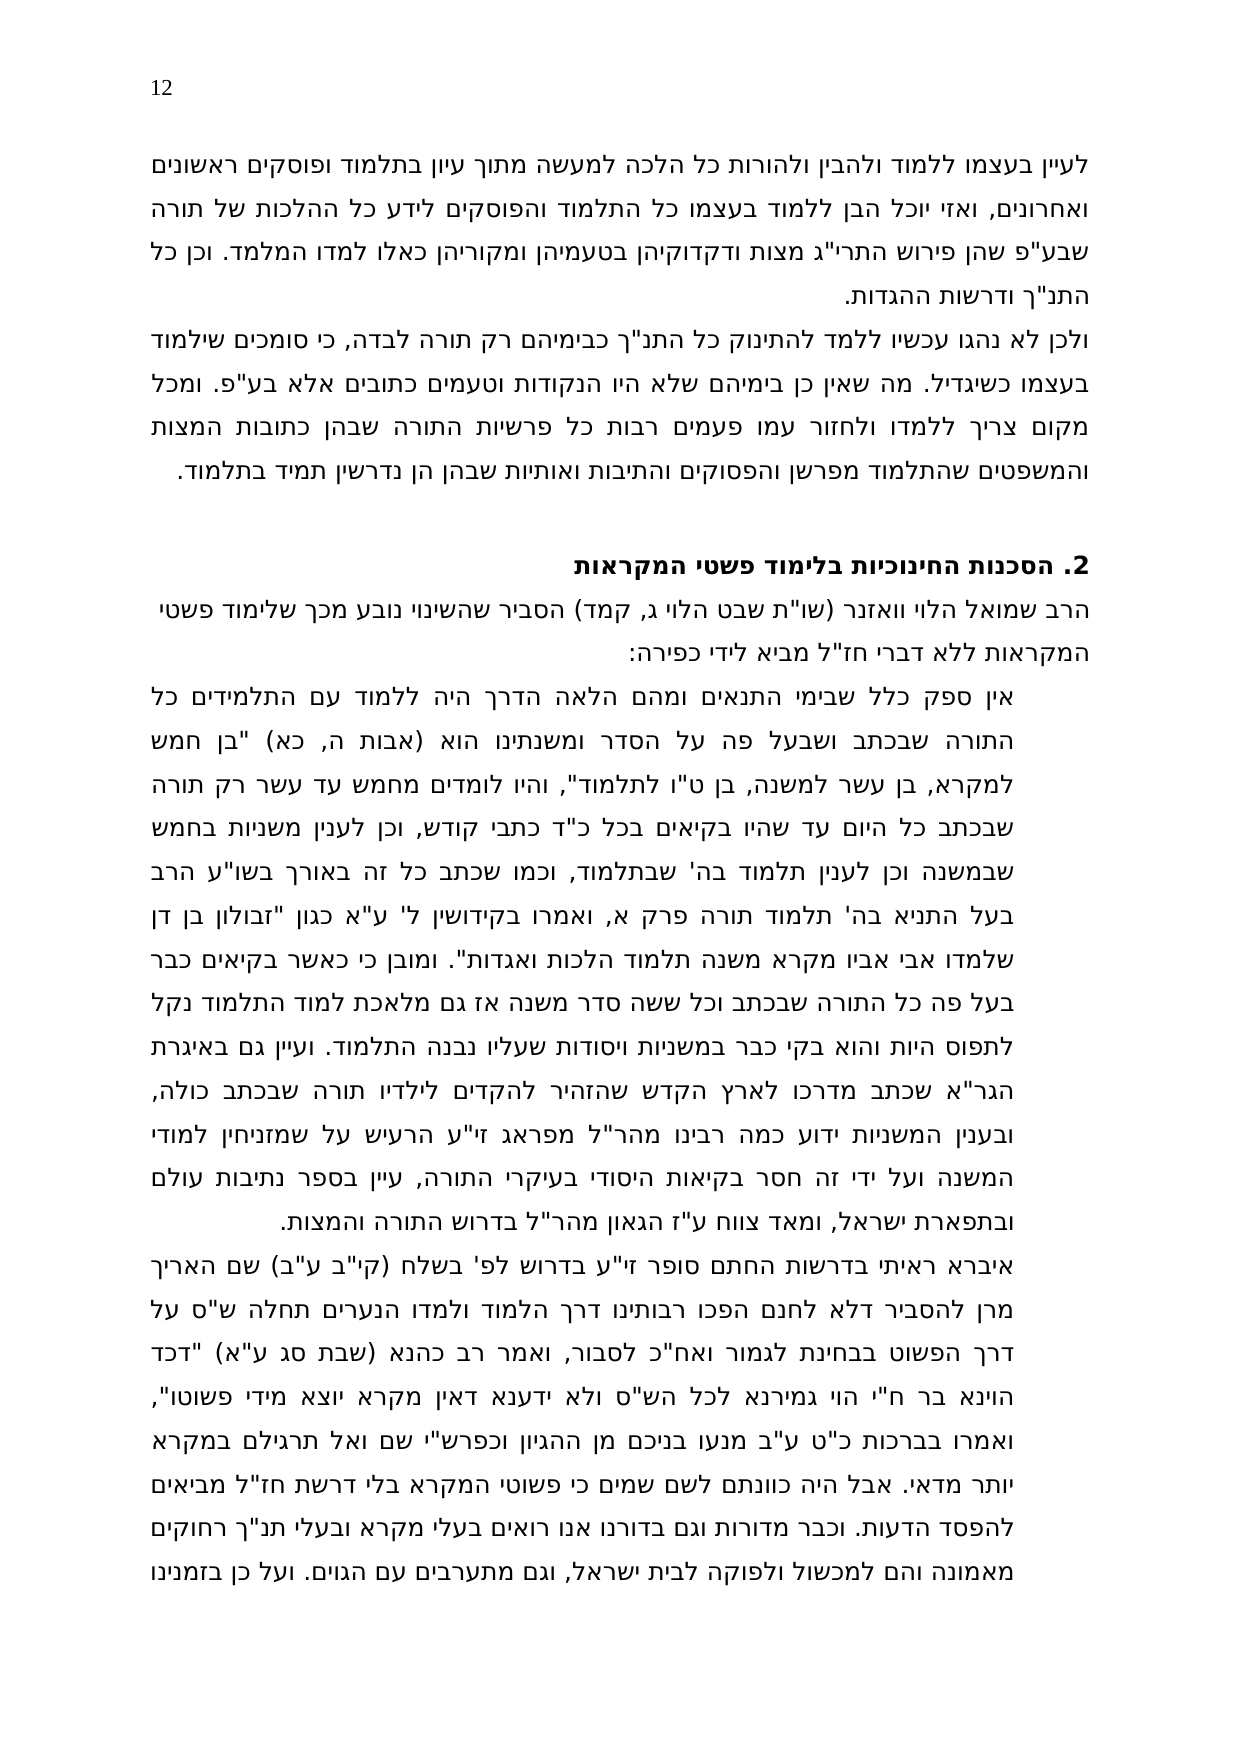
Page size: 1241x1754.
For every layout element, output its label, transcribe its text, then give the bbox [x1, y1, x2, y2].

subtitle 2. הסכנות החינוכיות בלימוד פשטי המקראות [150, 551, 1090, 580]
text ולכן לא נהגו עכשיו ללמד להתינוק כל התנ"ך כבימיהם רק תורה לבדה, כי סומכים שילמוד בעצמו כשיגדיל. מה שאין כן בימיהם שלא היו הנקודות וטעמים כתובים אלא בע"פ. ומכל מקום צריך ללמדו ולחזור עמו פעמים רבות כל פרשיות התורה שבהן כתובות המצות והמשפטים שהתלמוד מפרשן והפסוקים והתיבות ואותיות שבהן הן נדרשין תמיד בתלמוד. [150, 325, 1090, 485]
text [150, 150, 1090, 310]
text אין ספק כלל שבימי התנאים ומהם הלאה הדרך היה ללמוד עם התלמידים כל התורה שבכתב ושבעל פה על הסדר ומשנתינו הוא (אבות ה, כא) "בן חמש למקרא, בן עשר למשנה, בן ט"ו לתלמוד", והיו לומדים מחמש עד עשר רק תורה שבכתב כל היום עד שהיו בקיאים בכל כ"ד כתבי קודש, וכן לענין משניות בחמש שבמשנה וכן לענין תלמוד בה' שבתלמוד, וכמו שכתב כל זה באורך בשו"ע הרב בעל התניא בה' תלמוד תורה פרק א, ואמרו בקידושין ל' ע"א כגון "זבולון בן דן שלמדו אבי אביו מקרא משנה תלמוד הלכות ואגדות". ומובן כי כאשר בקיאים כבר בעל פה כל התורה שבכתב וכל ששה סדר משנה אז גם מלאכת למוד התלמוד נקל לתפוס היות והוא בקי כבר במשניות ויסודות שעליו נבנה התלמוד. ועיין גם באיגרת הגר"א שכתב מדרכו לארץ הקדש שהזהיר להקדים לילדיו תורה שבכתב כולה, ובענין המשניות ידוע כמה רבינו מהר"ל מפראג זי"ע הרעיש על שמזניחין למודי המשנה ועל ידי זה חסר בקיאות היסודי בעיקרי התורה, עיין בספר נתיבות עולם ובתפארת ישראל, ומאד צווח ע"ז הגאון מהר"ל בדרוש התורה והמצות. [150, 682, 1015, 1236]
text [150, 1251, 1015, 1586]
text הרב שמואל הלוי וואזנר (שו"ת שבט הלוי ג, קמד) הסביר שהשינוי נובע מכך שלימוד פשטי המקראות ללא דברי חז"ל מביא לידי כפירה: [150, 595, 1090, 668]
